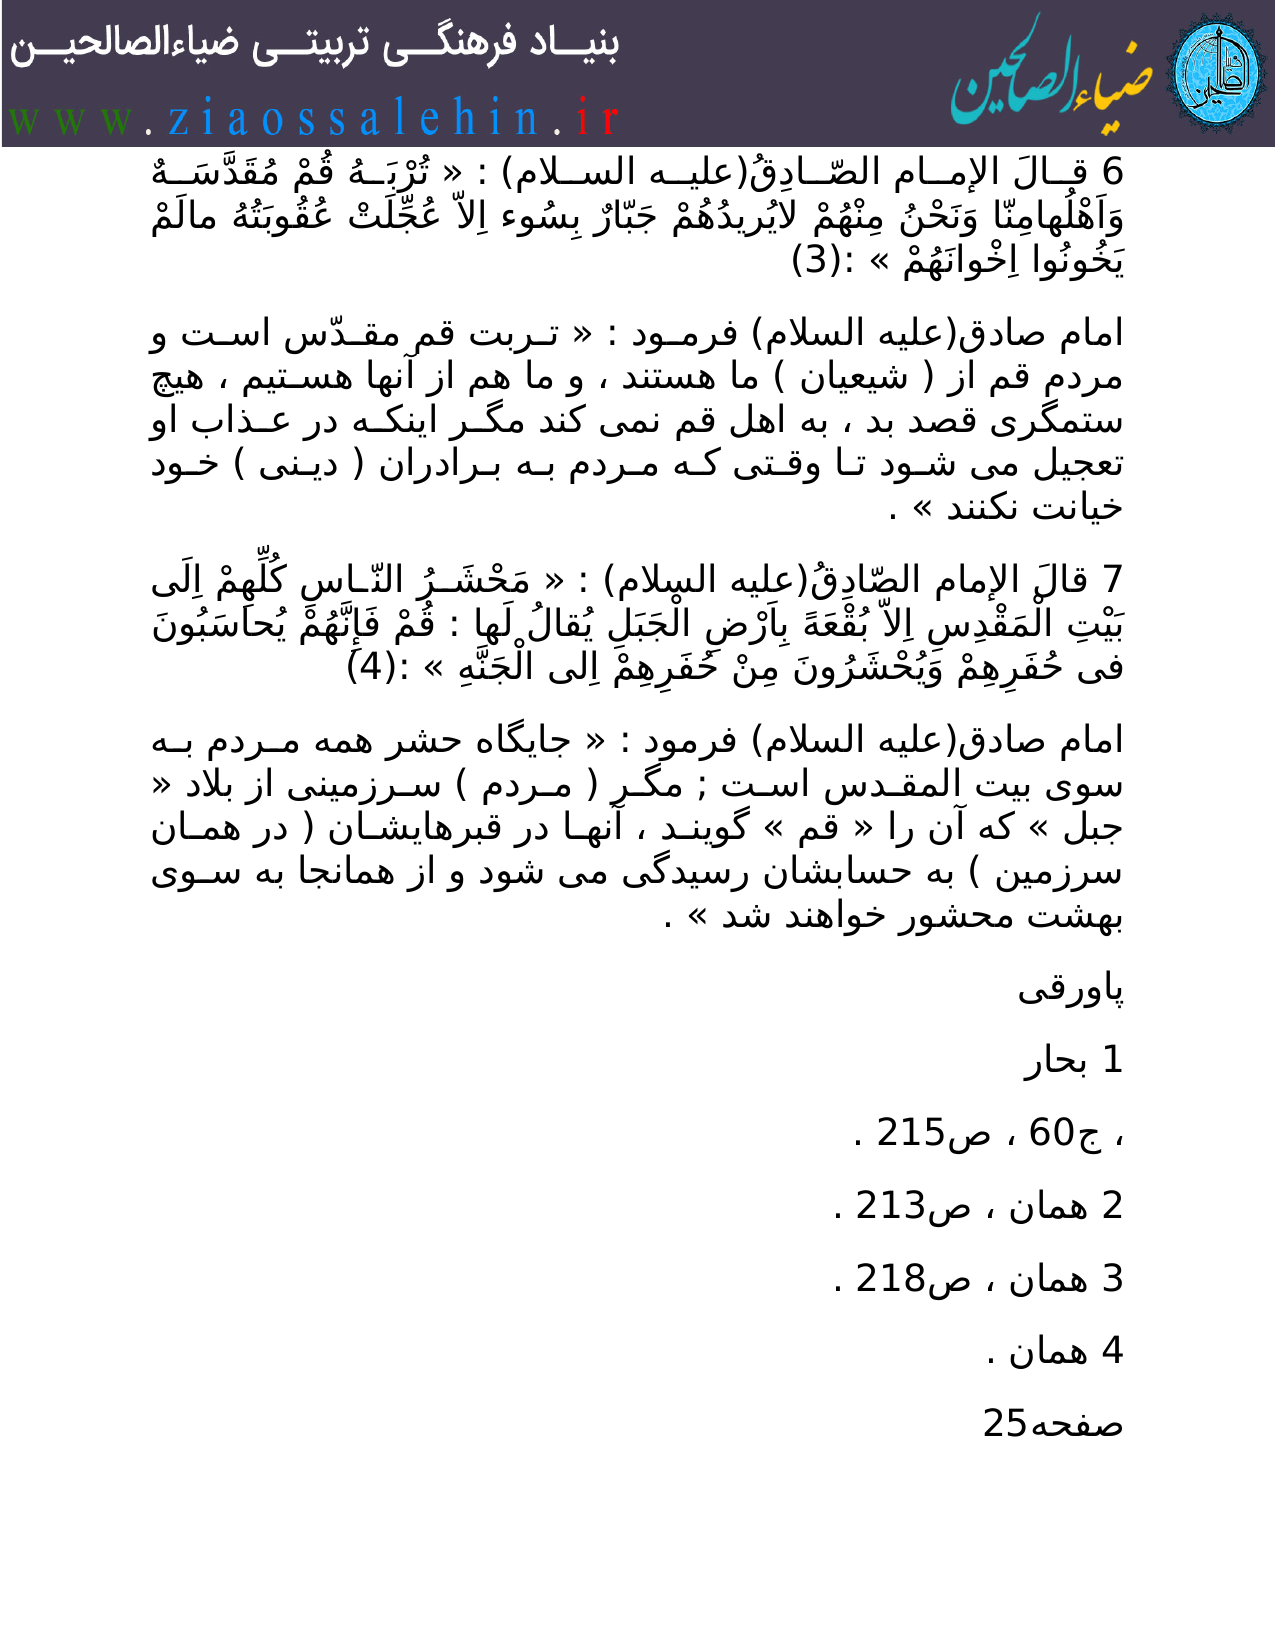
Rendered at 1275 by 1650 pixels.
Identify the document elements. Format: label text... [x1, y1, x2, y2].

text 6 قالَ الإمام الصّادِقُ(علیه السلام) : « تُرْبَهُ قُمْ مُقَدَّسَهٌ وَاَهْلُهامِنّا وَنَحْنُ مِنْهُمْ لایُریدُهُمْ جَبّارٌ بِسُوء اِلاّ عُجِّلَتْ عُقُوبَتُهُ مالَمْ یَخُونُوا اِخْوانَهُمْ » :(3) [150, 150, 1125, 281]
text 7 قالَ الإمام الصّادِقُ(علیه السلام) : « مَحْشَرُ النّاسِ کُلِّهِمْ اِلَی بَیْتِ الْمَقْدِسِ اِلاّ بُقْعَهً بِاَرْضِ الْجَبَلِ یُقالُ لَها : قُمْ فَإِنَّهُمْ یُحاسَبُونَ فی حُفَرِهِمْ وَیُحْشَرُونَ مِنْ حُفَرِهِمْ اِلی الْجَنَّهِ » :(4) [150, 557, 1125, 688]
text پاورقی [150, 965, 1125, 1009]
text ، ج60 ، ص215 . [150, 1111, 1125, 1154]
text 3 همان ، ص218 . [150, 1256, 1125, 1300]
text 1 بحار [150, 1038, 1125, 1081]
picture [1, 0, 1275, 147]
text 2 همان ، ص213 . [150, 1183, 1125, 1227]
text 4 همان . [150, 1329, 1125, 1373]
text صفحه25 [150, 1402, 1125, 1446]
text امام صادق(علیه السلام) فرمود : « تربت قم مقدّس است و مردم قم از ( شیعیان ) ما هستند ، و ما هم از آنها هستیم ، هیچ ستمگری قصد بد ، به اهل قم نمی کند مگر اینکه در عذاب او تعجیل می شود تا وقتی که مردم به برادران ( دینی ) خود خیانت نکنند » . [150, 310, 1125, 528]
text امام صادق(علیه السلام) فرمود : « جایگاه حشر همه مردم به سوی بیت المقدس است ; مگر ( مردم ) سرزمینی از بلاد « جبل » که آن را « قم » گویند ، آنها در قبرهایشان ( در همان سرزمین ) به حسابشان رسیدگی می شود و از همانجا به سوی بهشت محشور خواهند شد » . [150, 718, 1125, 936]
